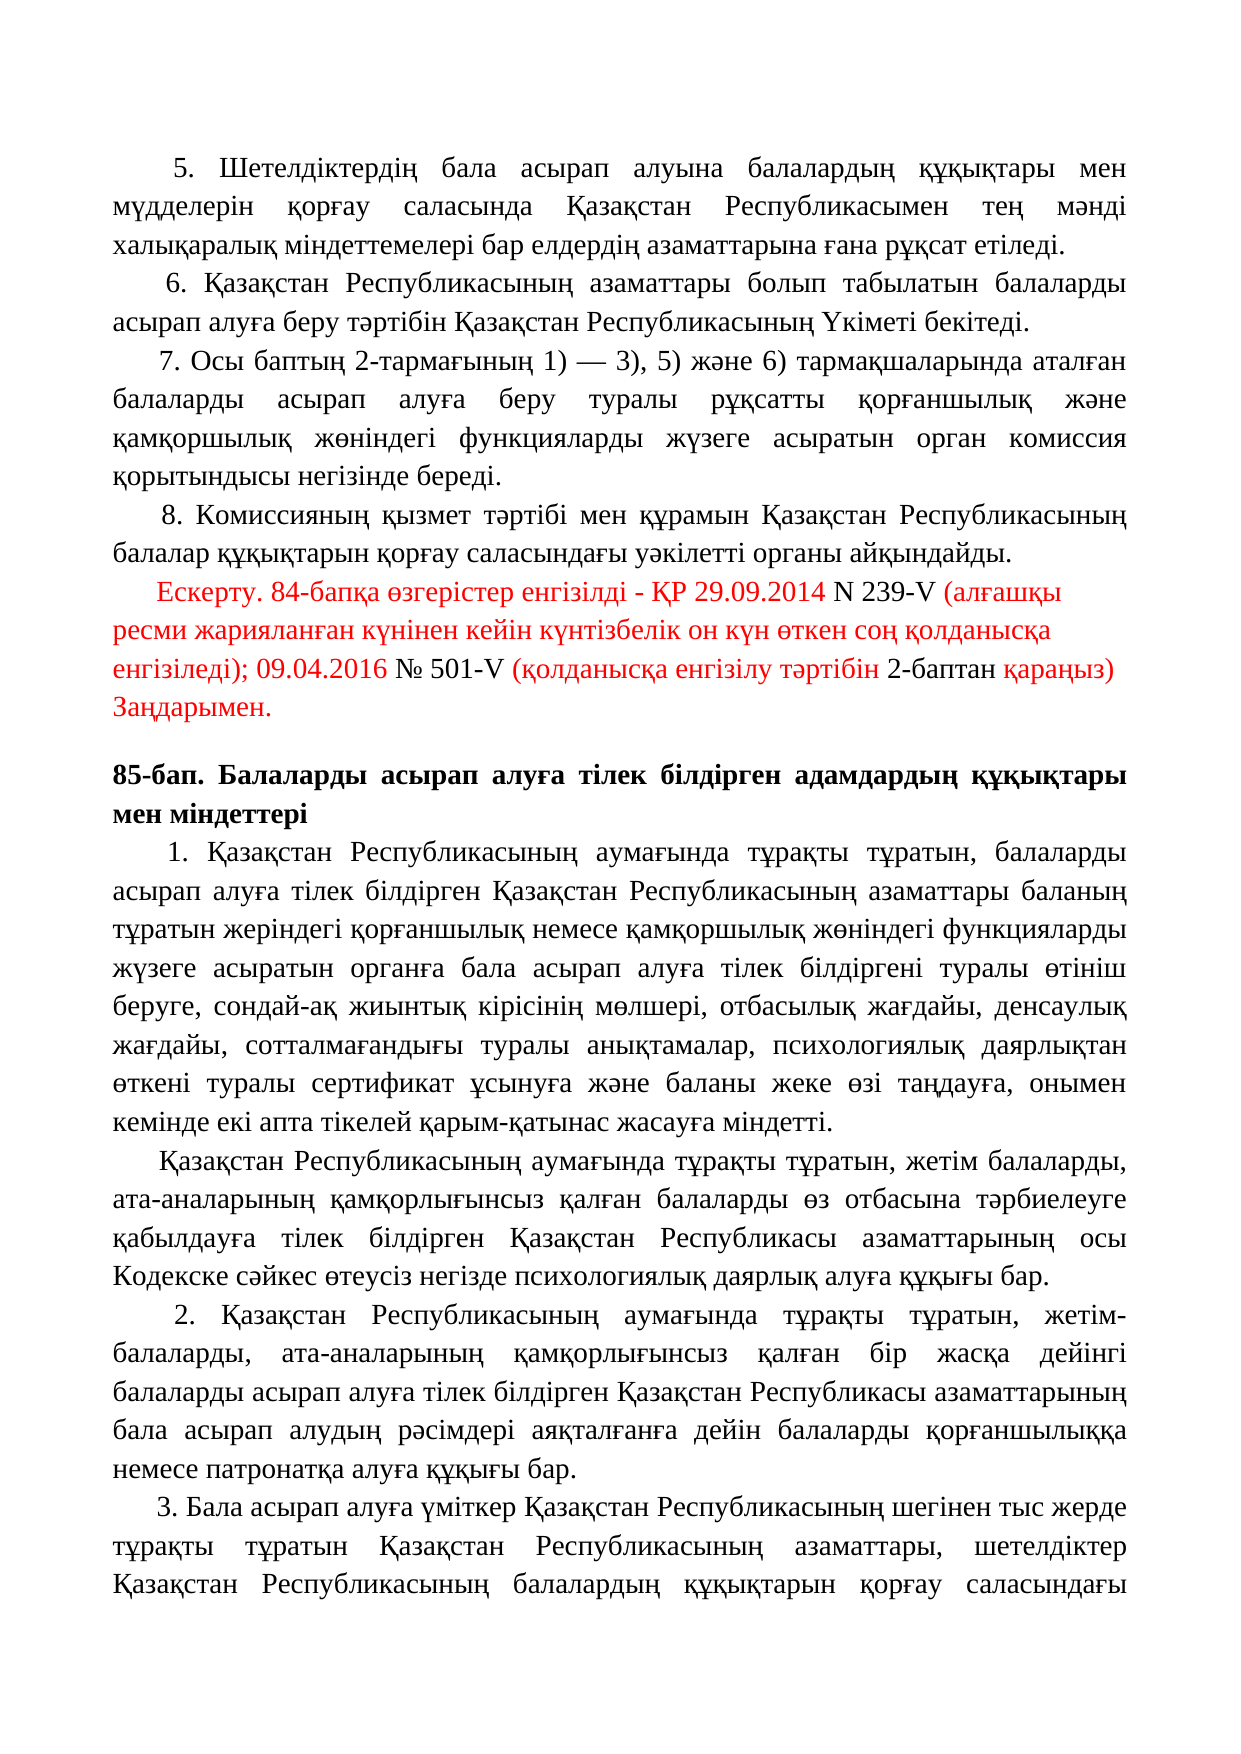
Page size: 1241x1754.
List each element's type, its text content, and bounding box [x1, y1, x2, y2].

text Қазақстан Республикасының аумағында тұрақты тұратын, жетім балаларды, ата-аналарының қамқорлығынсыз қалған балаларды өз отбасына тәрбиелеуге қабылдауға тілек білдірген Қазақстан Республикасы азаматтарының осы Кодекске сәйкес өтеусіз негізде психологиялық даярлық алуға құқығы бар. [112, 1143, 1128, 1292]
text 85-бап. Балаларды асырап алуға тілек білдірген адамдардың құқықтары мен міндеттері [112, 757, 1128, 829]
text Ескерту. 84-бапқа өзгерістер енгізілді - ҚР 29.09.2014 N 239-V (алғашқы ресми жарияланған күнінен кейiн күнтiзбелiк он күн өткен соң қолданысқа енгiзiледi); 09.04.2016 № 501-V (қолданысқа енгізілу тәртібін 2-баптан қараңыз) Заңдарымен. [112, 574, 1128, 753]
text 7. Осы баптың 2-тармағының 1) — 3), 5) және 6) тармақшаларында аталған балаларды асырап алуға беру туралы рұқсатты қорғаншылық және қамқоршылық жөніндегі функцияларды жүзеге асыратын орган комиссия қорытындысы негізінде береді. [112, 343, 1128, 492]
text 5. Шетелдіктердің бала асырап алуына балалардың құқықтары мен мүдделерін қорғау саласында Қазақстан Республикасымен тең мәнді халықаралық міндеттемелері бар елдердің азаматтарына ғана рұқсат етіледі. [112, 150, 1128, 261]
text 8. Комиссияның қызмет тәртібі мен құрамын Қазақстан Республикасының балалар құқықтарын қорғау саласындағы уәкілетті органы айқындайды. [112, 497, 1128, 569]
text 2. Қазақстан Республикасының аумағында тұрақты тұратын, жетім-балаларды, ата-аналарының қамқорлығынсыз қалған бір жасқа дейінгі балаларды асырап алуға тілек білдірген Қазақстан Республикасы азаматтарының бала асырап алудың рәсімдері аяқталғанға дейін балаларды қорғаншылыққа немесе патронатқа алуға құқығы бар. [112, 1297, 1128, 1484]
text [112, 1489, 1128, 1600]
text 6. Қазақстан Республикасының азаматтары болып табылатын балаларды асырап алуға беру тәртібін Қазақстан Республикасының Үкіметі бекітеді. [112, 266, 1128, 338]
text 1. Қазақстан Республикасының аумағында тұрақты тұратын, балаларды асырап алуға тілек білдірген Қазақстан Республикасының азаматтары баланың тұратын жеріндегі қорғаншылық немесе қамқоршылық жөніндегі функцияларды жүзеге асыратын органға бала асырап алуға тілек білдіргені туралы өтініш беруге, сондай-ақ жиынтық кірісінің мөлшері, отбасылық жағдайы, денсаулық жағдайы, сотталмағандығы туралы анықтамалар, психологиялық даярлықтан өткені туралы сертификат ұсынуға және баланы жеке өзі таңдауға, онымен кемiнде екі апта тiкелей қарым-қатынас жасауға міндетті. [112, 834, 1128, 1138]
